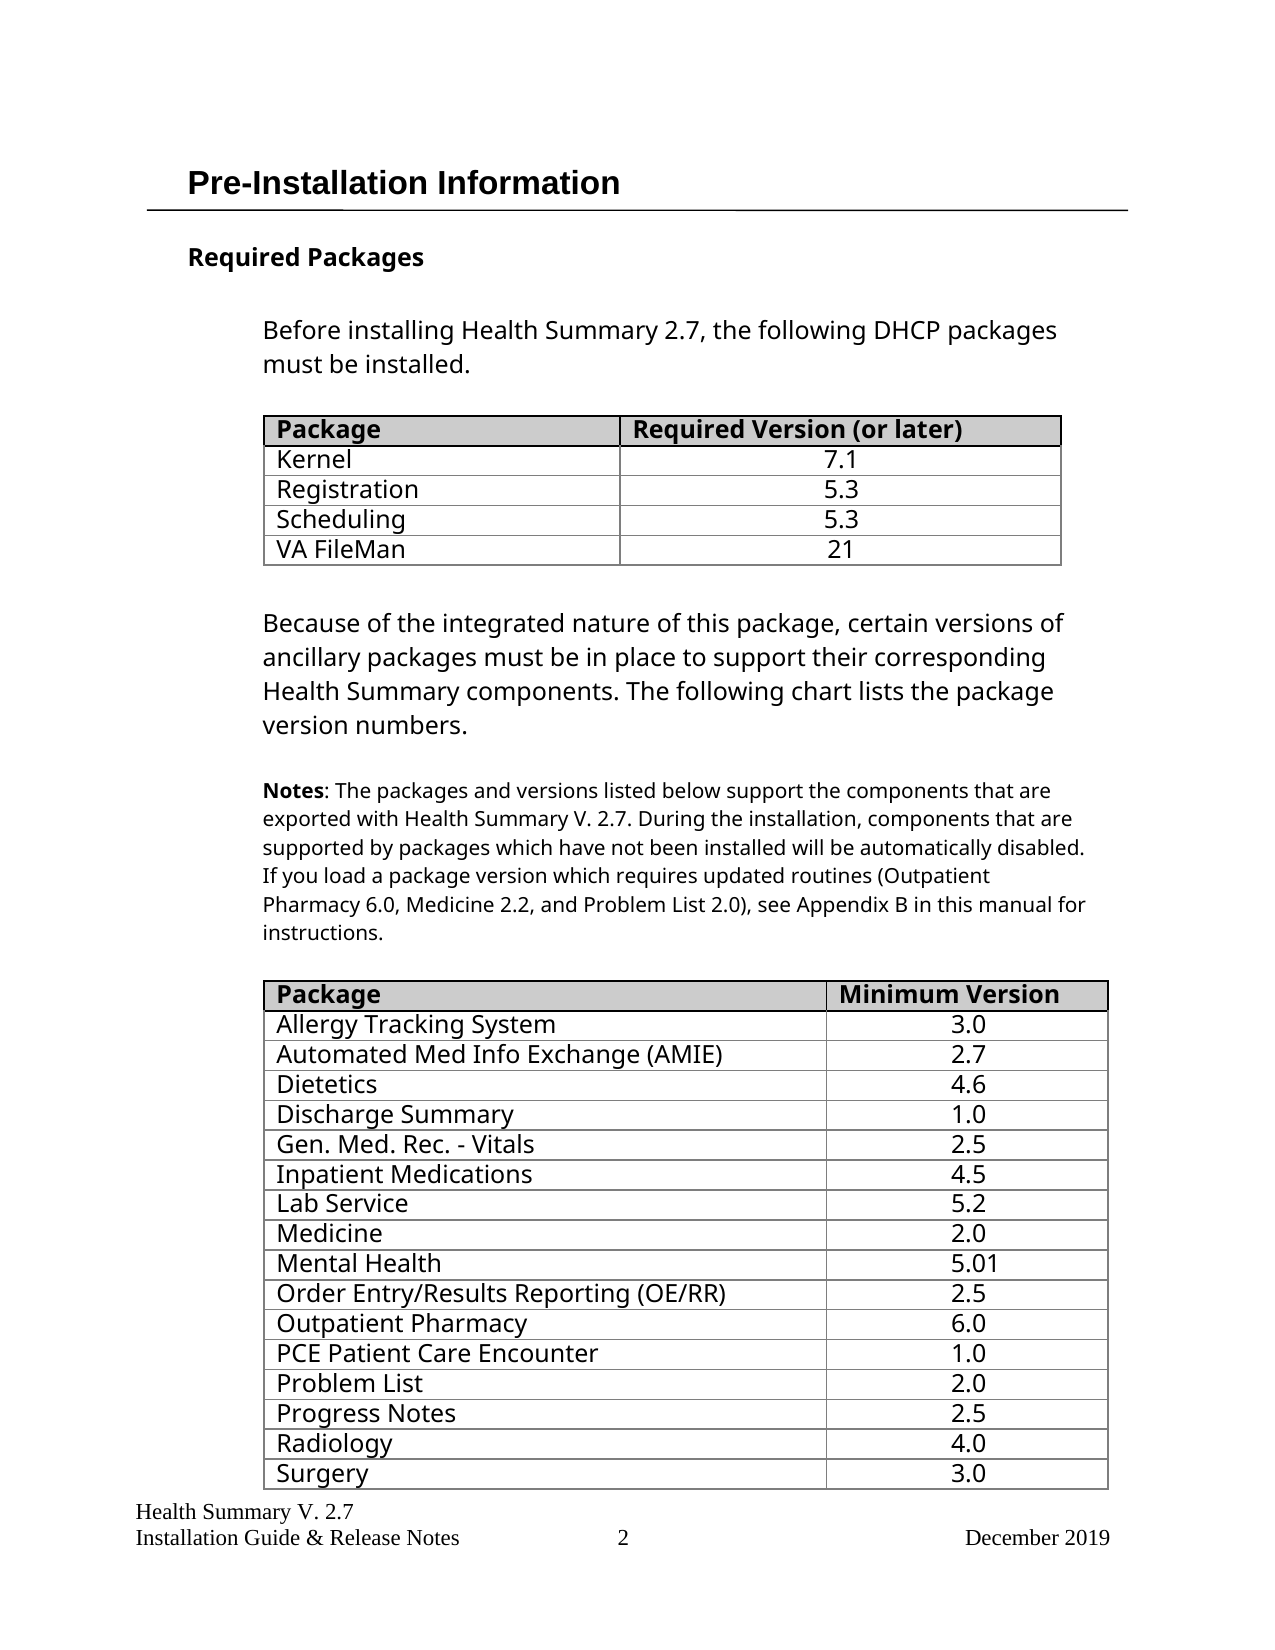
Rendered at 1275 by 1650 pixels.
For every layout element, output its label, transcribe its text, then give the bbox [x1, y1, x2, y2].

subtitle Pre-Installation Information [187, 163, 1181, 202]
table_cell 4.6 [827, 1071, 1107, 1099]
table_cell VA FileMan [265, 536, 619, 564]
table_cell Problem List [265, 1370, 826, 1398]
table_cell 2.7 [827, 1041, 1107, 1069]
table_cell 3.0 [827, 1460, 1107, 1488]
table_cell Dietetics [265, 1071, 826, 1099]
table_cell 3.0 [827, 1012, 1107, 1040]
table_cell Surgery [265, 1460, 826, 1488]
table_cell Discharge Summary [265, 1101, 826, 1129]
table_cell Mental Health [265, 1251, 826, 1279]
text Before installing Health Summary 2.7, the following DHCP packages must be installed. [262, 313, 1070, 381]
table_header Required Version (or later) [621, 417, 1060, 445]
table_cell 5.01 [827, 1251, 1107, 1279]
table_cell Order Entry/Results Reporting (OE/RR) [265, 1281, 826, 1309]
table_cell 2.5 [827, 1281, 1107, 1309]
table_cell 1.0 [827, 1101, 1107, 1129]
table_cell 1.0 [827, 1340, 1107, 1368]
text Because of the integrated nature of this package, certain versions of ancillary packages must be in place to support their corresponding Health Summary components. The following chart lists the package version numbers. [262, 605, 1070, 742]
table_cell Inpatient Medications [265, 1161, 826, 1189]
table_header Package [265, 982, 826, 1010]
text Notes: The packages and versions listed below support the components that are exported with Health Summary V. 2.7. During the installation, components that are supported by packages which have not been installed will be automatically disabled. If you load a package version which requires updated routines (Outpatient Pharmacy 6.0, Medicine 2.2, and Problem List 2.0), see Appendix B in this manual for instructions. [262, 776, 1088, 947]
table_cell 5.2 [827, 1191, 1107, 1219]
table_cell Lab Service [265, 1191, 826, 1219]
table_header Minimum Version [827, 982, 1107, 1010]
table_cell 4.0 [827, 1430, 1107, 1458]
table_cell 5.3 [621, 476, 1060, 504]
table_cell Outpatient Pharmacy [265, 1310, 826, 1339]
table_header Package [265, 417, 619, 445]
table_cell 7.1 [621, 447, 1060, 475]
table_cell Kernel [265, 447, 619, 475]
table_cell 6.0 [827, 1310, 1107, 1339]
table_cell 2.5 [827, 1400, 1107, 1428]
table_cell Registration [265, 476, 619, 504]
table_cell 21 [621, 536, 1060, 564]
table_cell Scheduling [265, 506, 619, 534]
table_cell Radiology [265, 1430, 826, 1458]
table_cell 2.5 [827, 1131, 1107, 1159]
text Required Packages [187, 239, 1181, 273]
table_cell 5.3 [621, 506, 1060, 534]
table_cell 4.5 [827, 1161, 1107, 1189]
table_cell PCE Patient Care Encounter [265, 1340, 826, 1368]
table_cell 2.0 [827, 1370, 1107, 1398]
table_cell 2.0 [827, 1221, 1107, 1249]
table_cell Progress Notes [265, 1400, 826, 1428]
table_cell Automated Med Info Exchange (AMIE) [265, 1041, 826, 1069]
table_cell Medicine [265, 1221, 826, 1249]
table_cell Allergy Tracking System [265, 1012, 826, 1040]
table_cell Gen. Med. Rec. - Vitals [265, 1131, 826, 1159]
